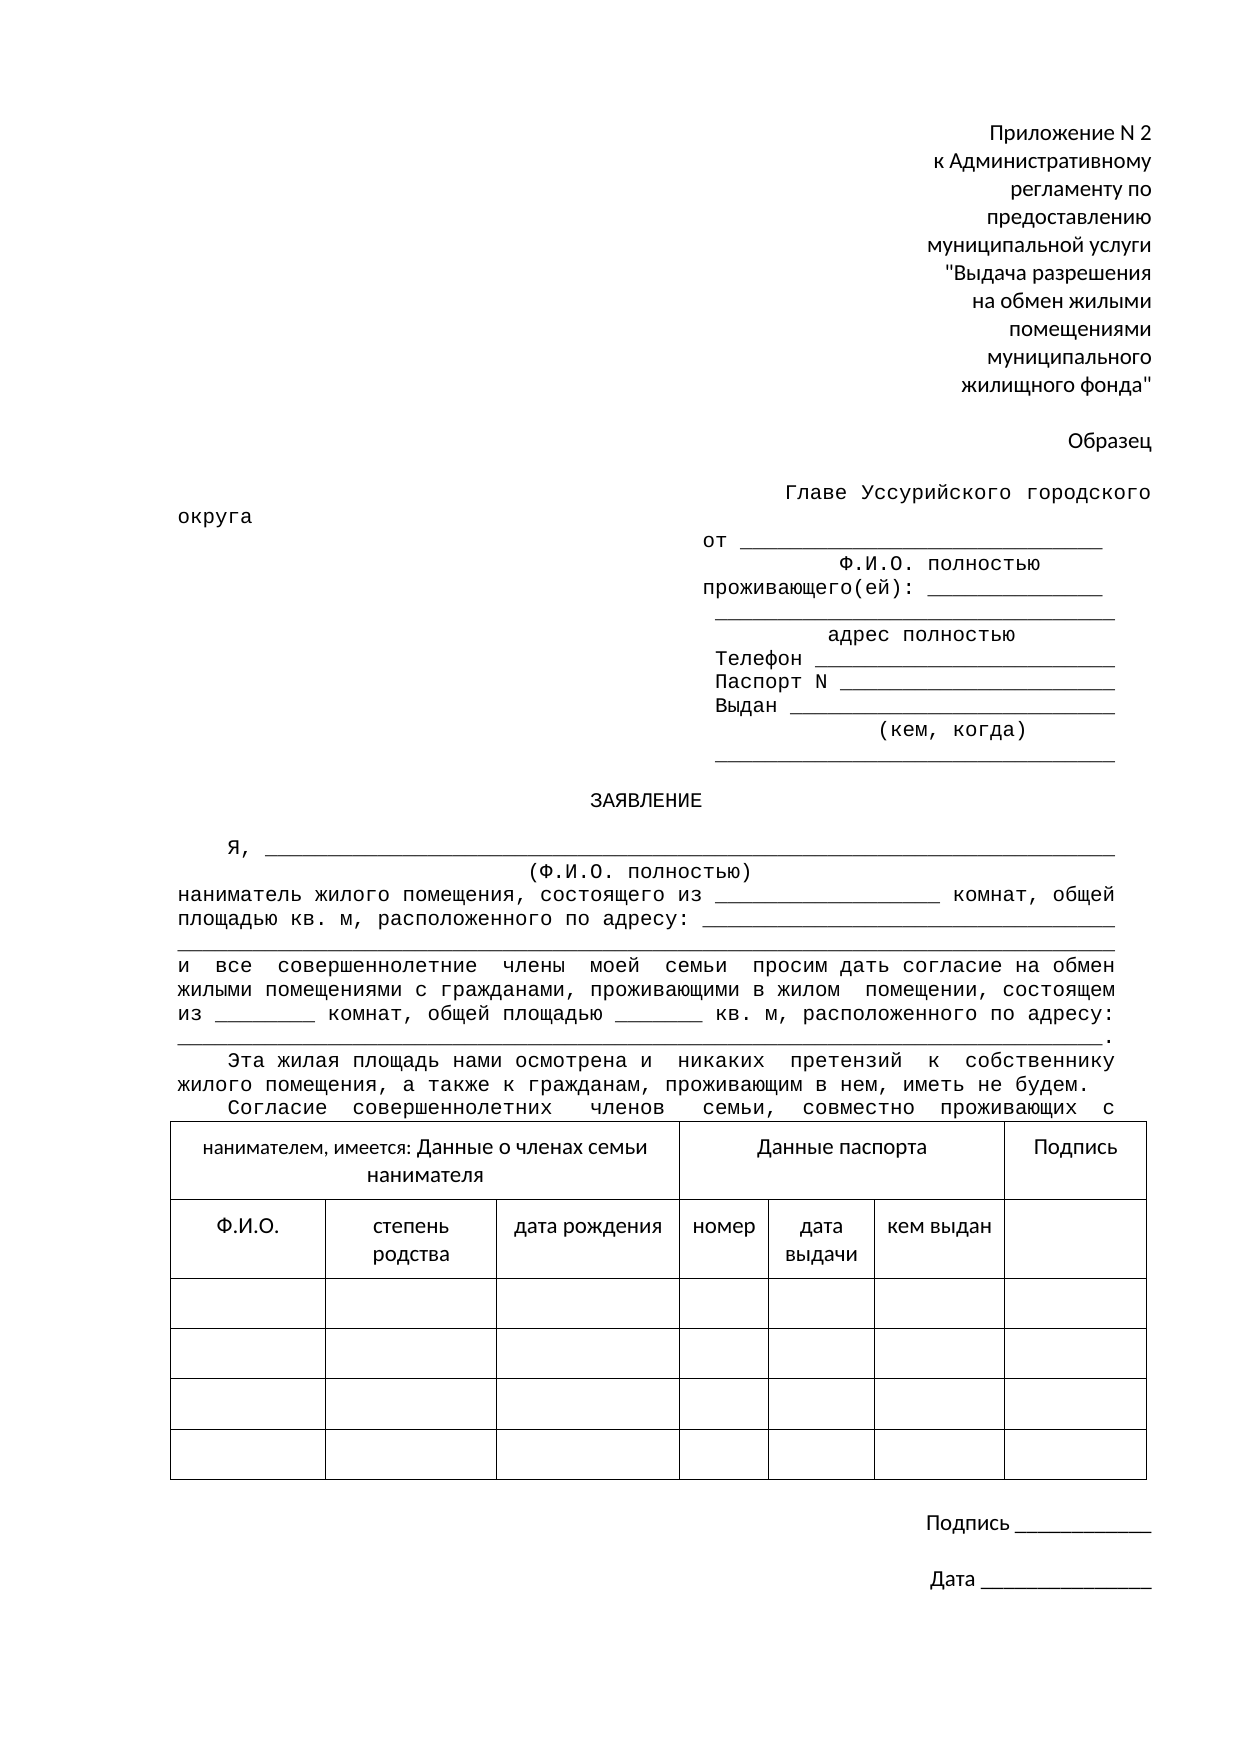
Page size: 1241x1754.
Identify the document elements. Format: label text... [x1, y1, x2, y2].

text от _____________________________ [177, 530, 1152, 553]
table_cell [1005, 1200, 1146, 1277]
text из ________ комнат, общей площадью _______ кв. м, расположенного по адресу: [177, 1003, 1152, 1026]
text Дата _______________ [177, 1564, 1152, 1592]
table_cell [326, 1379, 496, 1428]
table_cell [1005, 1279, 1146, 1328]
text Ф.И.О. полностью [177, 553, 1152, 577]
table_cell [769, 1279, 874, 1328]
table_cell [875, 1379, 1004, 1428]
table_cell [1005, 1329, 1146, 1378]
text ________________________________ [177, 601, 1152, 624]
text площадью кв. м, расположенного по адресу: _________________________________ [177, 908, 1152, 932]
table_cell [171, 1329, 325, 1378]
table_cell [497, 1379, 679, 1428]
text на обмен жилыми [177, 286, 1152, 314]
text Главе Уссурийского городского округа [177, 482, 1152, 530]
table_cell [680, 1430, 768, 1479]
table_cell [326, 1279, 496, 1328]
text "Выдача разрешения [177, 258, 1152, 286]
text Эта жилая площадь нами осмотрена и никаких претензий к собственнику [177, 1050, 1152, 1073]
text Образец [177, 426, 1152, 454]
table_cell [326, 1329, 496, 1378]
table_cell [171, 1379, 325, 1428]
text жилыми помещениями с гражданами, проживающими в жилом помещении, состоящем [177, 979, 1152, 1003]
text (Ф.И.О. полностью) [177, 861, 1152, 884]
table_cell [1005, 1430, 1146, 1479]
table_cell [680, 1279, 768, 1328]
text регламенту по [177, 174, 1152, 202]
text (кем, когда) [177, 719, 1152, 742]
table_cell [497, 1279, 679, 1328]
table_cell [875, 1279, 1004, 1328]
table_cell [680, 1379, 768, 1428]
text ________________________________ [177, 742, 1152, 766]
text ЗАЯВЛЕНИЕ [177, 790, 1152, 813]
text Подпись ____________ [177, 1508, 1152, 1536]
table_header нанимателем, имеется: Данные о членах семьи нанимателя [171, 1122, 679, 1199]
table_cell [769, 1430, 874, 1479]
text и все совершеннолетние члены моей семьи просим дать согласие на обмен [177, 955, 1152, 979]
text проживающего(ей): ______________ [177, 577, 1152, 601]
text муниципальной услуги [177, 230, 1152, 258]
table_cell [171, 1430, 325, 1479]
table_cell Ф.И.О. [171, 1200, 325, 1277]
text помещениями [177, 314, 1152, 342]
text Приложение N 2 [177, 118, 1152, 146]
text Паспорт N ______________________ [177, 672, 1152, 695]
table_cell дата рождения [497, 1200, 679, 1277]
table_cell [326, 1430, 496, 1479]
text наниматель жилого помещения, состоящего из __________________ комнат, общей [177, 884, 1152, 908]
table_header Подпись [1005, 1122, 1146, 1199]
table_cell [171, 1279, 325, 1328]
table_cell [680, 1329, 768, 1378]
text адрес полностью [177, 624, 1152, 648]
table_cell [497, 1329, 679, 1378]
table_cell [769, 1329, 874, 1378]
table_header Данные паспорта [680, 1122, 1004, 1199]
table_cell [875, 1430, 1004, 1479]
text муниципального [177, 342, 1152, 370]
text предоставлению [177, 202, 1152, 230]
text Согласие совершеннолетних членов семьи, совместно проживающих с [177, 1097, 1152, 1121]
table_cell [1005, 1379, 1146, 1428]
text Выдан __________________________ [177, 695, 1152, 719]
text Телефон ________________________ [177, 648, 1152, 672]
table_cell [875, 1329, 1004, 1378]
text к Административному [177, 146, 1152, 174]
table_cell [769, 1379, 874, 1428]
table_cell степень родства [326, 1200, 496, 1277]
text жилого помещения, а также к гражданам, проживающим в нем, иметь не будем. [177, 1073, 1152, 1097]
text жилищного фонда" [177, 370, 1152, 398]
table_cell дата выдачи [769, 1200, 874, 1277]
text ___________________________________________________________________________ [177, 932, 1152, 955]
table_cell номер [680, 1200, 768, 1277]
text Я, ____________________________________________________________________ [177, 837, 1152, 861]
table_cell [497, 1430, 679, 1479]
text __________________________________________________________________________. [177, 1026, 1152, 1050]
table_cell кем выдан [875, 1200, 1004, 1277]
